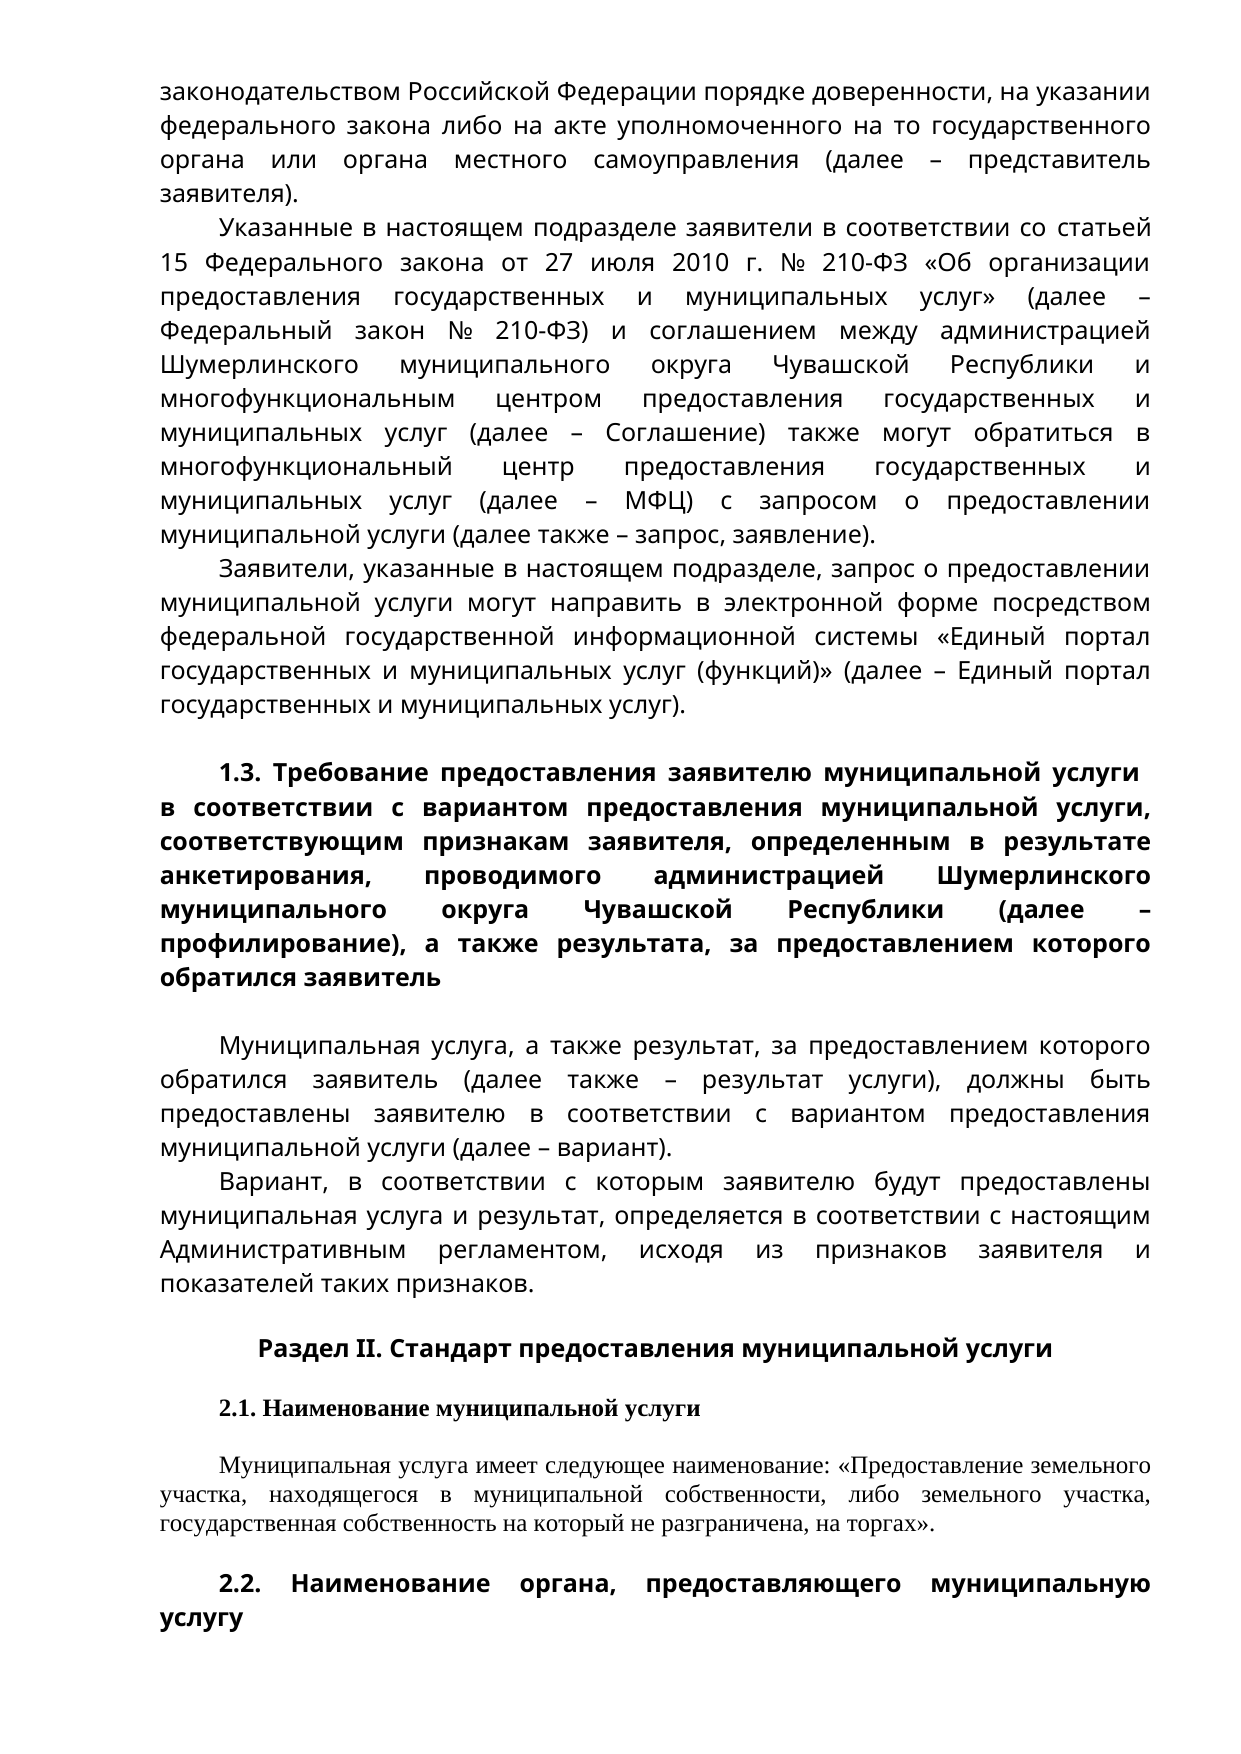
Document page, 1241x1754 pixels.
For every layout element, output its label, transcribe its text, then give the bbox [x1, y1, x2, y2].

text 2.2. Наименование органа, предоставляющего муниципальную услугу [159, 1565, 1152, 1633]
text Заявители, указанные в настоящем подразделе, запрос о предоставлении муниципальной услуги могут направить в электронной форме посредством федеральной государственной информационной системы «Единый портал государственных и муниципальных услуг (функций)» (далее – Единый портал государственных и муниципальных услуг). [159, 551, 1152, 721]
text Вариант, в соответствии с которым заявителю будут предоставлены муниципальная услуга и результат, определяется в соответствии с настоящим Административным регламентом, исходя из признаков заявителя и показателей таких признаков. [159, 1164, 1152, 1300]
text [159, 74, 1152, 210]
text 2.1. Наименование муниципальной услуги [159, 1393, 1152, 1421]
text Муниципальная услуга, а также результат, за предоставлением которого обратился заявитель (далее также – результат услуги), должны быть предоставлены заявителю в соответствии с вариантом предоставления муниципальной услуги (далее – вариант). [159, 1028, 1152, 1164]
text Раздел II. Стандарт предоставления муниципальной услуги [159, 1331, 1152, 1393]
text Муниципальная услуга имеет следующее наименование: «Предоставление земельного участка, находящегося в муниципальной собственности, либо земельного участка, государственная собственность на который не разграничена, на торгах». [159, 1450, 1152, 1536]
text Указанные в настоящем подразделе заявители в соответствии со статьей 15 Федерального закона от 27 июля 2010 г. № 210-ФЗ «Об организации предоставления государственных и муниципальных услуг» (далее – Федеральный закон № 210-ФЗ) и соглашением между администрацией Шумерлинского муниципального округа Чувашской Республики и многофункциональным центром предоставления государственных и муниципальных услуг (далее – Соглашение) также могут обратиться в многофункциональный центр предоставления государственных и муниципальных услуг (далее – МФЦ) с запросом о предоставлении муниципальной услуги (далее также – запрос, заявление). [159, 210, 1152, 551]
text 1.3. Требование предоставления заявителю муниципальной услуги в соответствии с вариантом предоставления муниципальной услуги, соответствующим признакам заявителя, определенным в результате анкетирования, проводимого администрацией Шумерлинского муниципального округа Чувашской Республики (далее – профилирование), а также результата, за предоставлением которого обратился заявитель [159, 755, 1152, 993]
